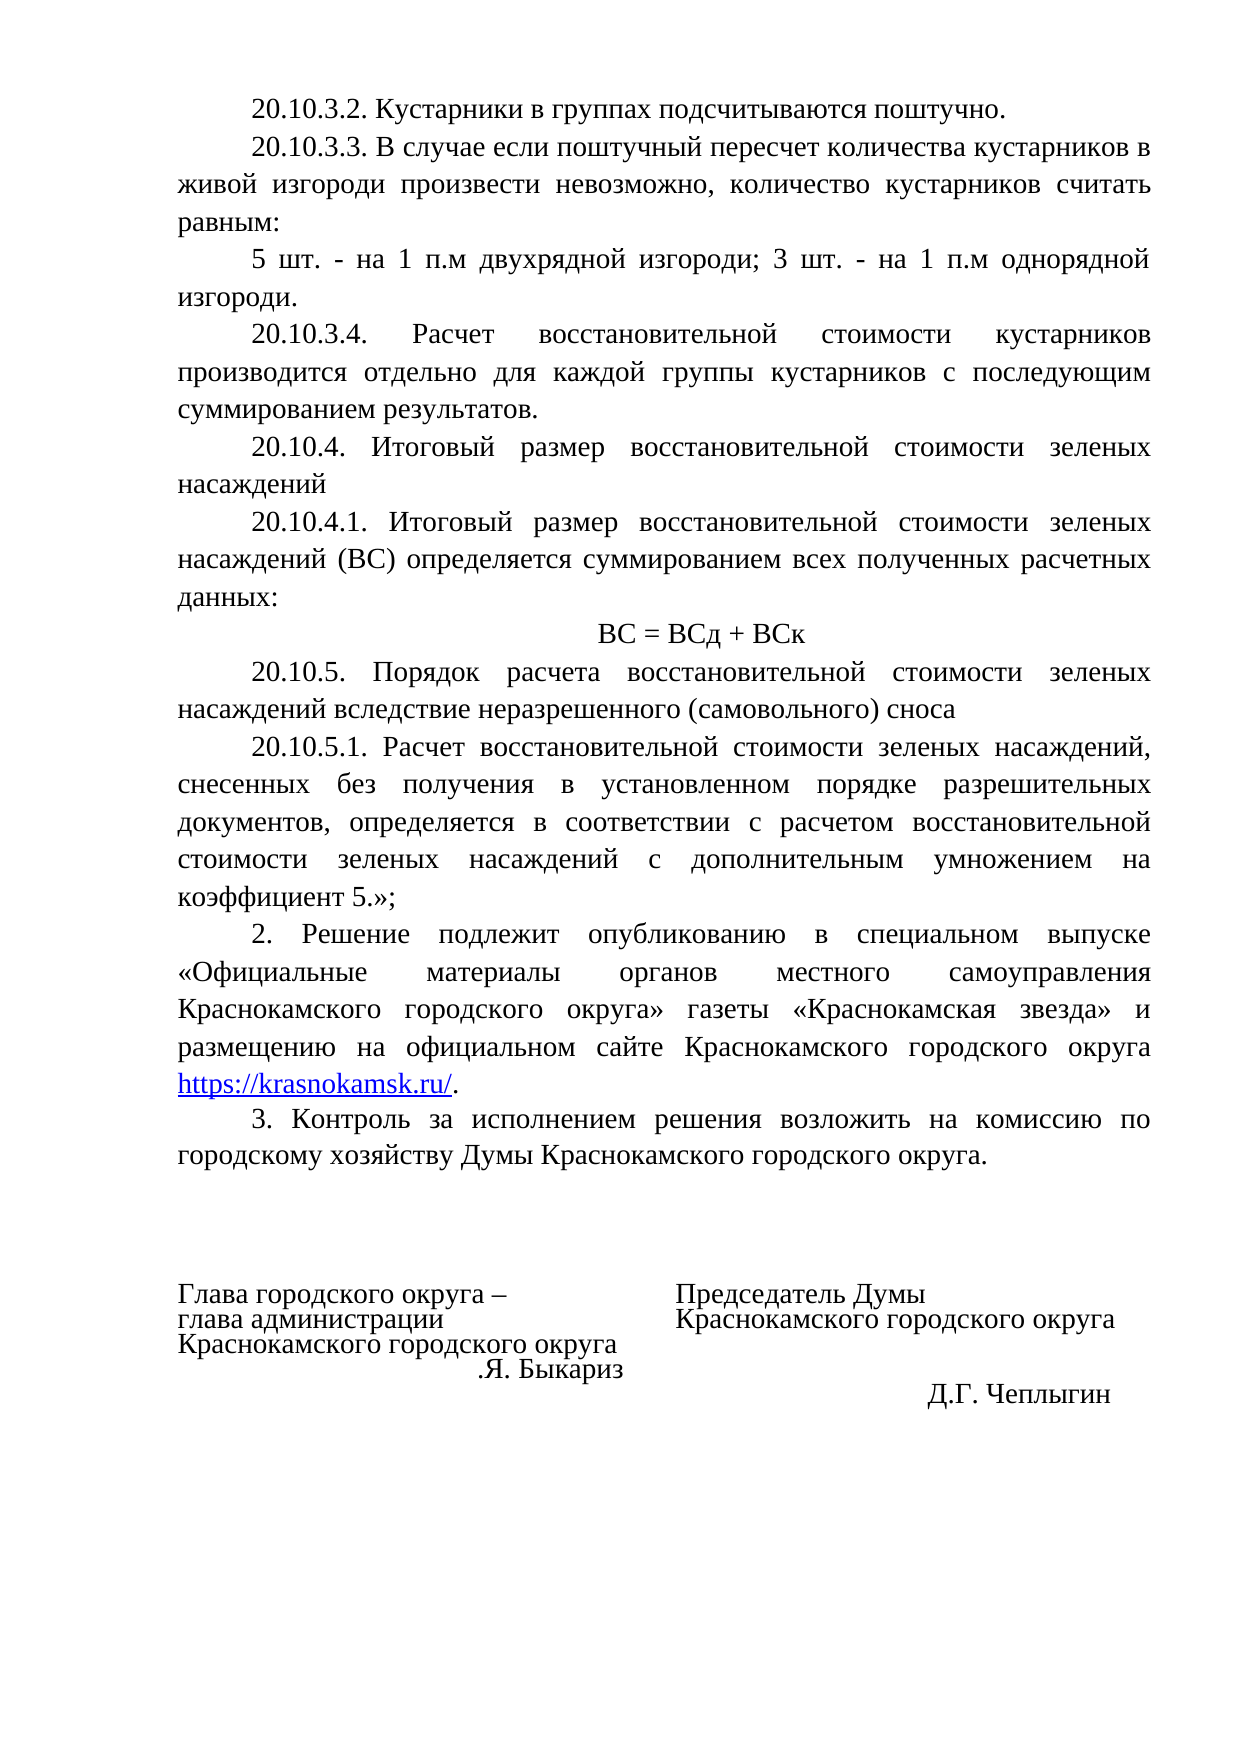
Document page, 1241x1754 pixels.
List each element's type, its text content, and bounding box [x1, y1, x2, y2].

text 3. Контроль за исполнением решения возложить на комиссию по городскому хозяйству Думы Краснокамского городского округа. [177, 1101, 1152, 1171]
text 20.10.3.3. В случае если поштучный пересчет количества кустарников в живой изгороди произвести невозможно, количество кустарников считать равным: [177, 126, 1152, 239]
text 5 шт. - на 1 п.м двухрядной изгороди; 3 шт. - на 1 п.м однорядной изгороди. [177, 239, 1152, 314]
text 20.10.4.1. Итоговый размер восстановительной стоимости зеленых насаждений (ВС) определяется суммированием всех полученных расчетных данных: [177, 501, 1152, 614]
table_header Председатель Думы Краснокамского городского округа Д.Г. Чеплыгин [664, 1284, 1163, 1409]
text ВС = ВСд + ВСк [177, 614, 1152, 651]
text 2. Решение подлежит опубликованию в специальном выпуске «Официальные материалы органов местного самоуправления Краснокамского городского округа» газеты «Краснокамская звезда» и размещению на официальном сайте Краснокамского городского округа https://krasnokamsk.ru/. [177, 914, 1152, 1101]
table_header Глава городского округа – глава администрации Краснокамского городского округа .Я. Быкариз [166, 1284, 664, 1409]
text 20.10.3.4. Расчет восстановительной стоимости кустарников производится отдельно для каждой группы кустарников с последующим суммированием результатов. [177, 314, 1152, 426]
text 20.10.5. Порядок расчета восстановительной стоимости зеленых насаждений вследствие неразрешенного (самовольного) сноса [177, 651, 1152, 726]
text 20.10.3.2. Кустарники в группах подсчитываются поштучно. [177, 89, 1152, 126]
text 20.10.5.1. Расчет восстановительной стоимости зеленых насаждений, снесенных без получения в установленном порядке разрешительных документов, определяется в соответствии с расчетом восстановительной стоимости зеленых насаждений с дополнительным умножением на коэффициент 5.»; [177, 726, 1152, 914]
text 20.10.4. Итоговый размер восстановительной стоимости зеленых насаждений [177, 426, 1152, 501]
